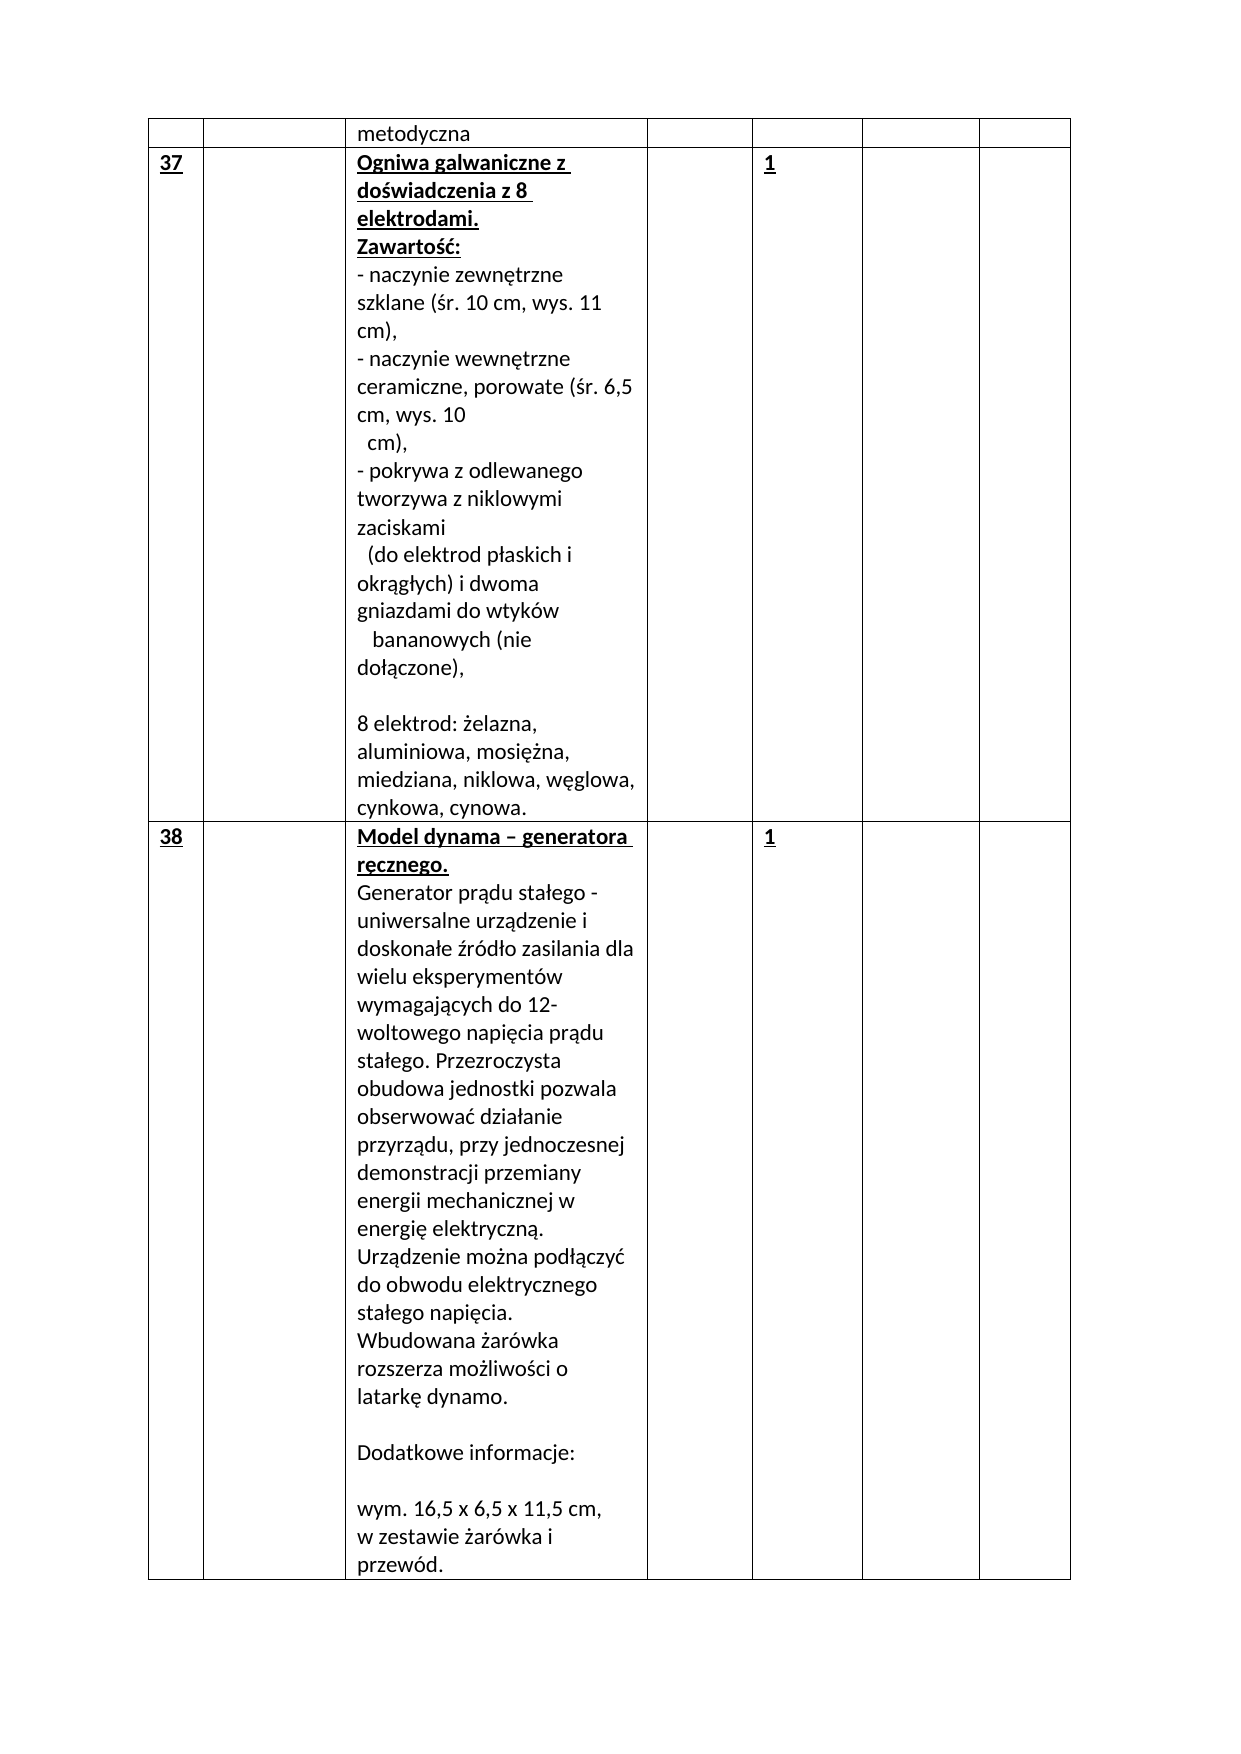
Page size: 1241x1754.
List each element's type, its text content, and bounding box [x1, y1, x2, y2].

table_cell 38 [149, 822, 203, 1578]
table_cell Ogniwa galwaniczne z doświadczenia z 8 elektrodami. Zawartość: - naczynie zewnętrzne szklane (śr. 10 cm, wys. 11 cm), - naczynie wewnętrzne ceramiczne, porowate (śr. 6,5 cm, wys. 10 cm), - pokrywa z odlewanego tworzywa z niklowymi zaciskami (do elektrod płaskich i okrągłych) i dwoma gniazdami do wtyków bananowych (nie dołączone), 8 elektrod: żelazna, aluminiowa, mosiężna, miedziana, niklowa, węglowa, cynkowa, cynowa. [346, 148, 647, 821]
table_cell [863, 119, 979, 147]
table_cell [863, 148, 979, 821]
table_cell 37 [149, 148, 203, 821]
table_cell 36 [149, 119, 203, 147]
table_cell [980, 822, 1070, 1578]
table_cell [648, 119, 752, 147]
table_cell [204, 119, 345, 147]
table_cell 1 [753, 148, 862, 821]
table_cell Model dynama – generatora ręcznego. Generator prądu stałego - uniwersalne urządzenie i doskonałe źródło zasilania dla wielu eksperymentów wymagających do 12-woltowego napięcia prądu stałego. Przezroczysta obudowa jednostki pozwala obserwować działanie przyrządu, przy jednoczesnej demonstracji przemiany energii mechanicznej w energię elektryczną. Urządzenie można podłączyć do obwodu elektrycznego stałego napięcia. Wbudowana żarówka rozszerza możliwości o latarkę dynamo. Dodatkowe informacje: wym. 16,5 x 6,5 x 11,5 cm, w zestawie żarówka i przewód. [346, 822, 647, 1578]
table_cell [346, 119, 647, 147]
table_cell [648, 822, 752, 1578]
table_cell [863, 822, 979, 1578]
table_cell 1 [753, 822, 862, 1578]
table_cell [980, 148, 1070, 821]
table_cell [648, 148, 752, 821]
table_cell [204, 148, 345, 821]
table_cell 1 [753, 119, 862, 147]
table_cell [204, 822, 345, 1578]
table_cell [980, 119, 1070, 147]
